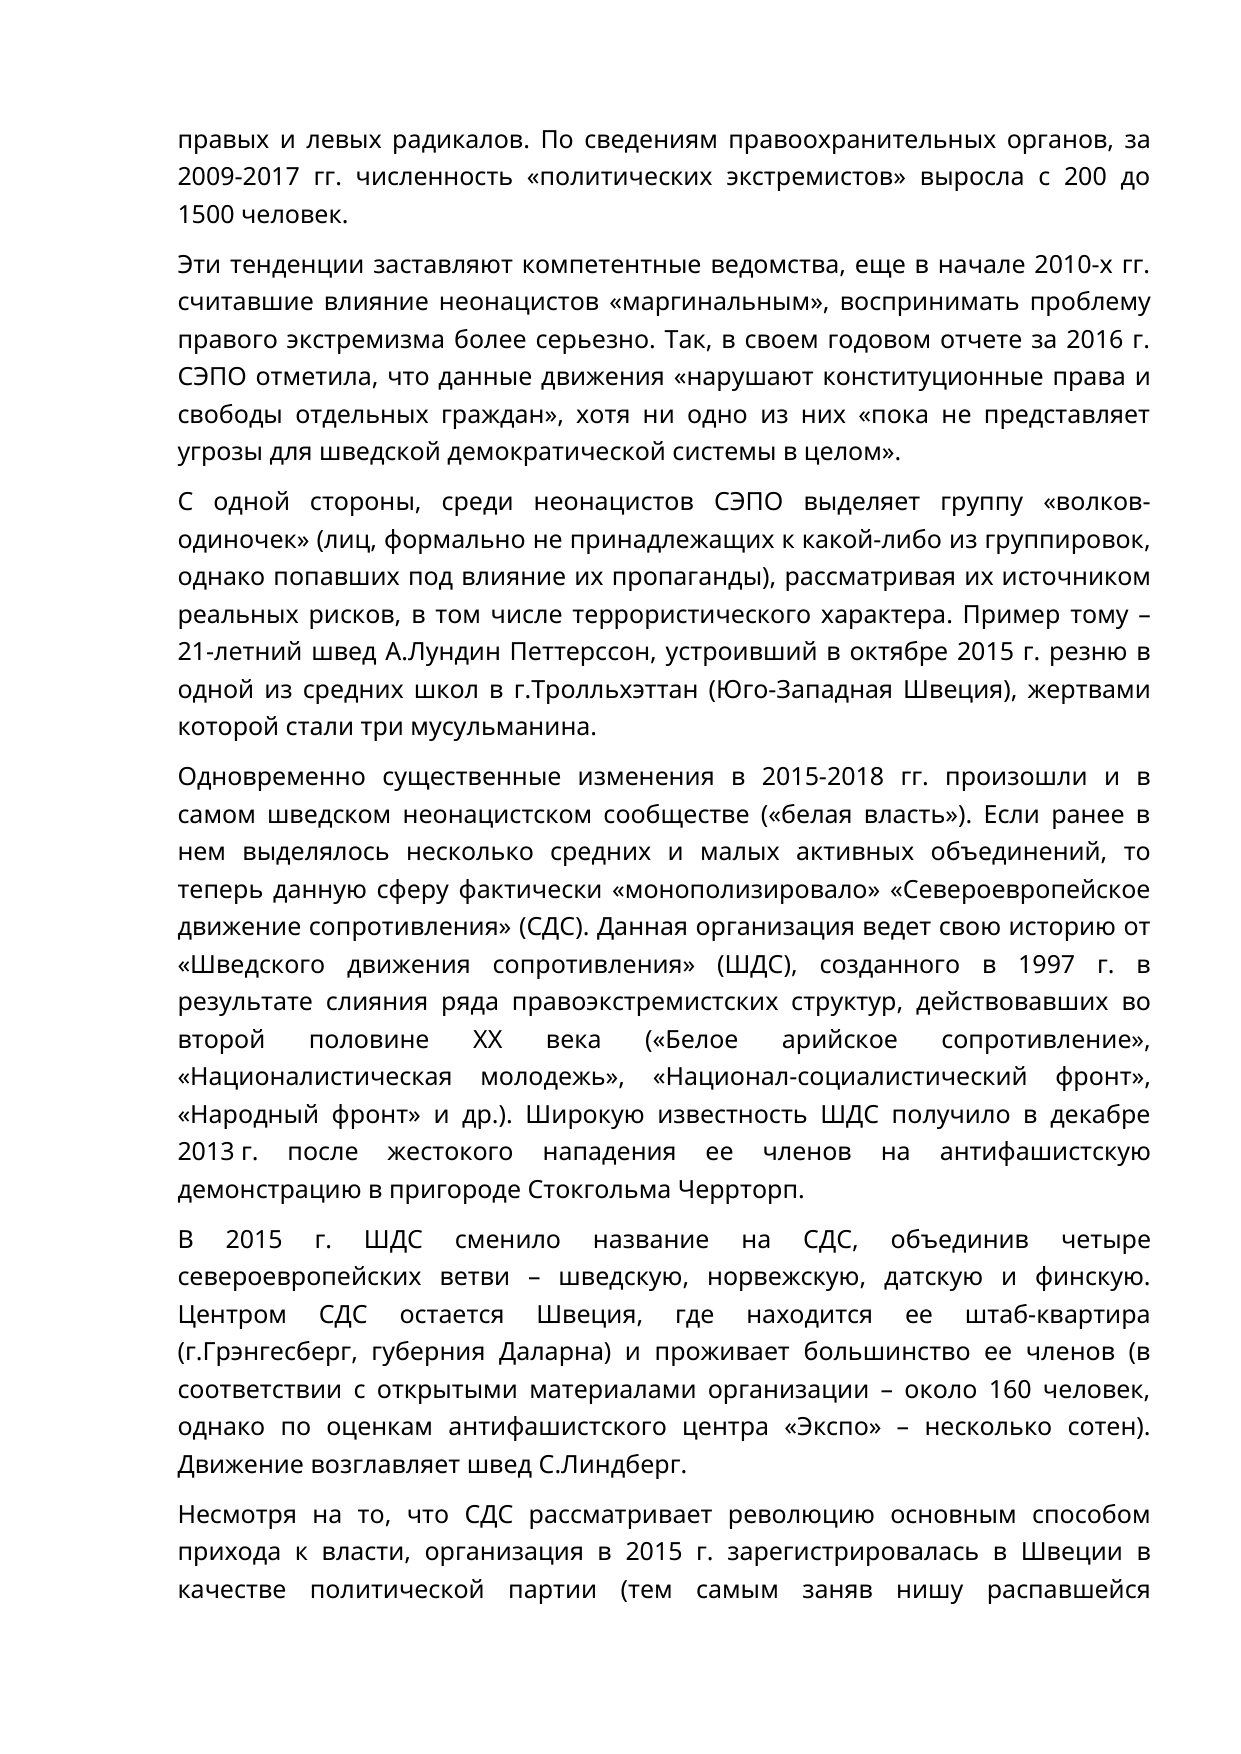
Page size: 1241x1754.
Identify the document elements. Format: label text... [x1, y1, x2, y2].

text Одновременно существенные изменения в 2015-2018 гг. произошли и в самом шведском неонацистском сообществе («белая власть»). Если ранее в нем выделялось несколько средних и малых активных объединений, то теперь данную сферу фактически «монополизировало» «Североевропейское движение сопротивления» (СДС). Данная организация ведет свою историю от «Шведского движения сопротивления» (ШДС), созданного в 1997 г. в результате слияния ряда правоэкстремистских структур, действовавших во второй половине XX века («Белое арийское сопротивление», «Националистическая молодежь», «Национал-социалистический фронт», «Народный фронт» и др.). Широкую известность ШДС получило в декабре 2013 г. после жестокого нападения ее членов на антифашистскую демонстрацию в пригороде Стокгольма Черрторп. [177, 756, 1152, 1206]
text В 2015 г. ШДС сменило название на СДС, объединив четыре североевропейских ветви – шведскую, норвежскую, датскую и финскую. Центром СДС остается Швеция, где находится ее штаб-квартира (г.Грэнгесберг, губерния Даларна) и проживает большинство ее членов (в соответствии с открытыми материалами организации – около 160 человек, однако по оценкам антифашистского центра «Экспо» – несколько сотен). Движение возглавляет швед С.Линдберг. [177, 1218, 1152, 1481]
text Эти тенденции заставляют компетентные ведомства, еще в начале 2010-х гг. считавшие влияние неонацистов «маргинальным», воспринимать проблему правого экстремизма более серьезно. Так, в своем годовом отчете за 2016 г. СЭПО отметила, что данные движения «нарушают конституционные права и свободы отдельных граждан», хотя ни одно из них «пока не представляет угрозы для шведской демократической системы в целом». [177, 243, 1152, 468]
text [177, 118, 1152, 231]
text С одной стороны, среди неонацистов СЭПО выделяет группу «волков-одиночек» (лиц, формально не принадлежащих к какой-либо из группировок, однако попавших под влияние их пропаганды), рассматривая их источником реальных рисков, в том числе террористического характера. Пример тому – 21-летний швед А.Лундин Петтерссон, устроивший в октябре 2015 г. резню в одной из средних школ в г.Тролльхэттан (Юго-Западная Швеция), жертвами которой стали три мусульманина. [177, 481, 1152, 743]
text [177, 1493, 1152, 1606]
